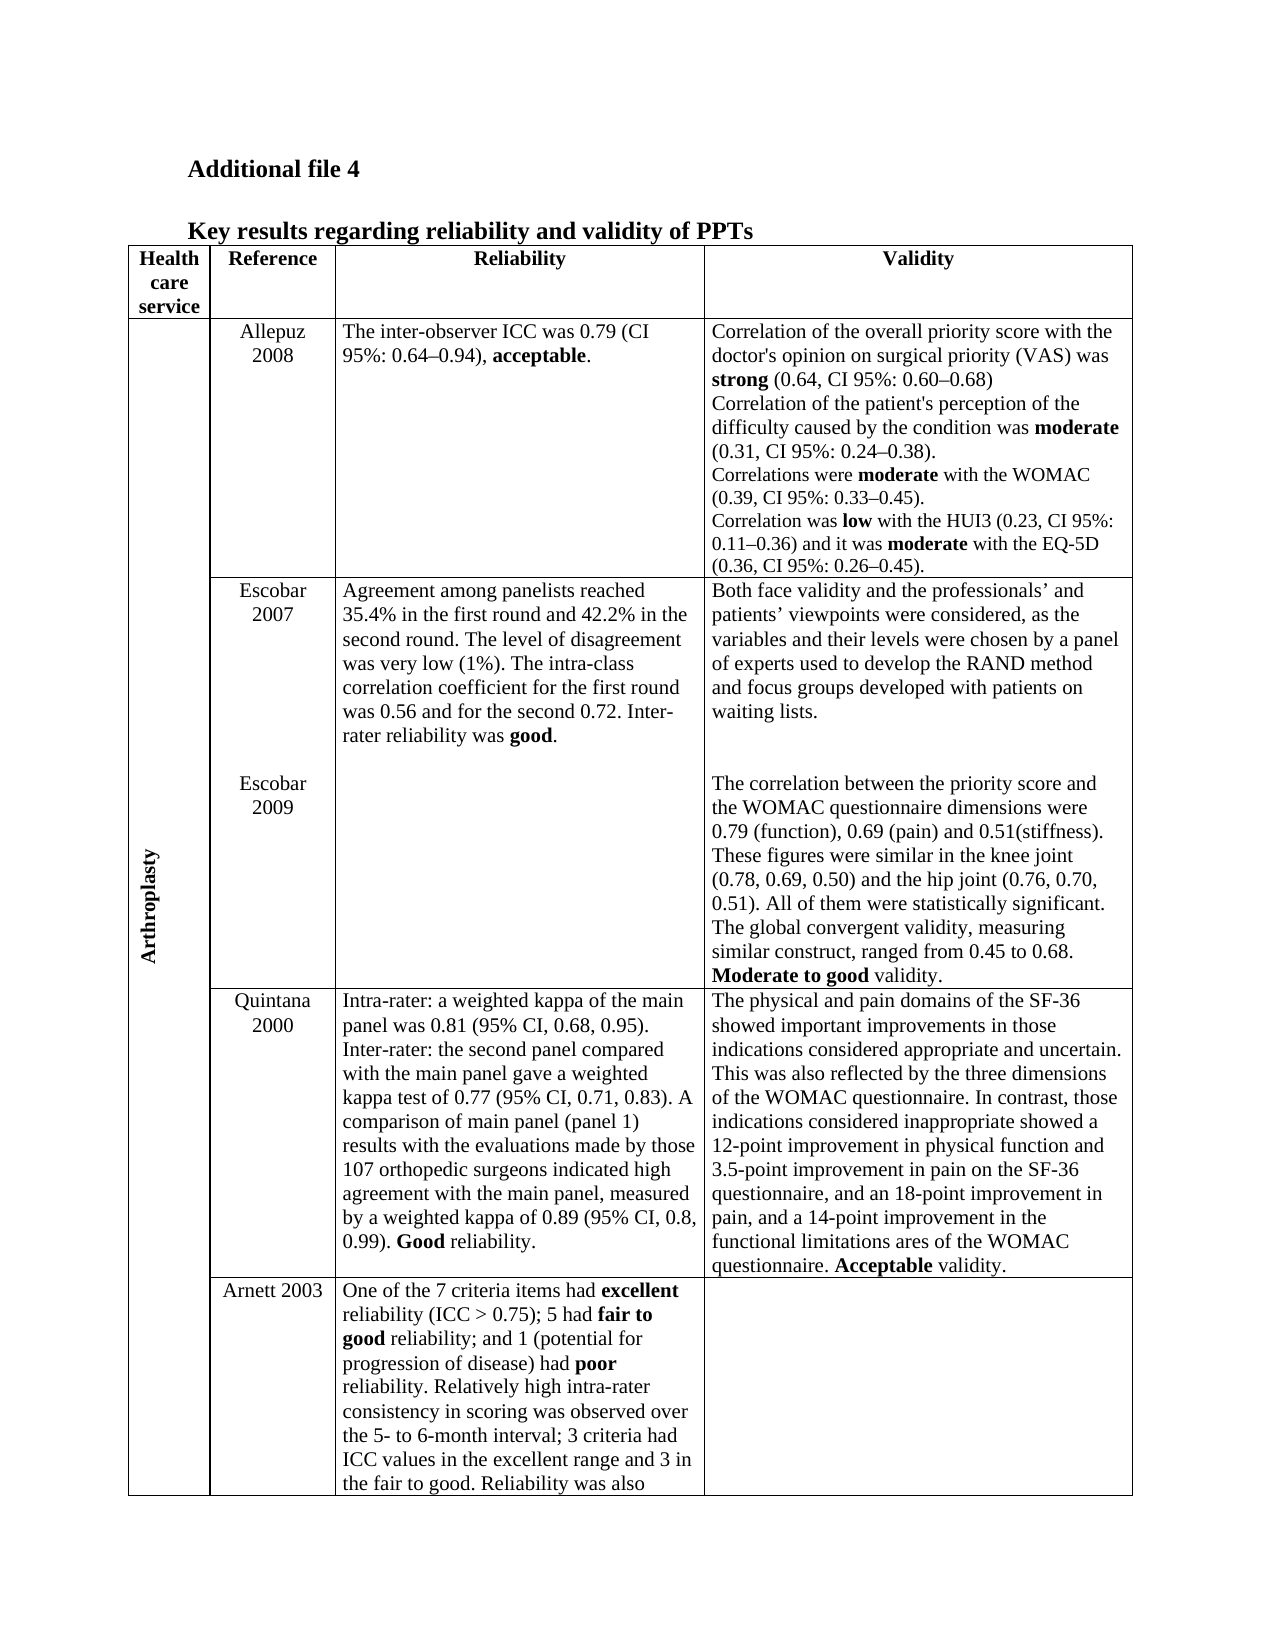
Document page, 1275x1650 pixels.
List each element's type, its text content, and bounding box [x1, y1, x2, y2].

table_cell Intra-rater: a weighted kappa of the main panel was 0.81 (95% CI, 0.68, 0.95). Inter-rater: the second panel compared with the main panel gave a weighted kappa test of 0.77 (95% CI, 0.71, 0.83). A comparison of main panel (panel 1) results with the evaluations made by those 107 orthopedic surgeons indicated high agreement with the main panel, measured by a weighted kappa of 0.89 (95% CI, 0.8, 0.99). Good reliability. [336, 989, 704, 1277]
table_header Reference [211, 246, 335, 318]
table_cell The inter-observer ICC was 0.79 (CI 95%: 0.64–0.94), acceptable. [336, 319, 704, 577]
table_cell Arthroplasty [129, 319, 209, 1495]
table_header Reliability [336, 246, 704, 318]
table_cell The physical and pain domains of the SF-36 showed important improvements in those indications considered appropriate and uncertain. This was also reflected by the three dimensions of the WOMAC questionnaire. In contrast, those indications considered inappropriate showed a 12-point improvement in physical function and 3.5-point improvement in pain on the SF-36 questionnaire, and an 18-point improvement in pain, and a 14-point improvement in the functional limitations ares of the WOMAC questionnaire. Acceptable validity. [705, 989, 1132, 1277]
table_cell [705, 1278, 1132, 1495]
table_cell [336, 1278, 704, 1495]
table_cell Quintana 2000 [211, 989, 335, 1277]
table_cell Escobar 2007 Escobar 2009 [211, 578, 335, 987]
table_cell Correlation of the overall priority score with the doctor's opinion on surgical priority (VAS) was strong (0.64, CI 95%: 0.60–0.68) Correlation of the patient's perception of the difficulty caused by the condition was moderate (0.31, CI 95%: 0.24–0.38). Correlations were moderate with the WOMAC (0.39, CI 95%: 0.33–0.45). Correlation was low with the HUI3 (0.23, CI 95%: 0.11–0.36) and it was moderate with the EQ-5D (0.36, CI 95%: 0.26–0.45). [705, 319, 1132, 577]
table_cell Allepuz 2008 [211, 319, 335, 577]
table_header Healthcare service [129, 246, 209, 318]
subtitle Key results regarding reliability and validity of PPTs [187, 216, 1087, 244]
subtitle Additional file 4 [187, 154, 1087, 183]
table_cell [211, 1278, 335, 1495]
table_cell Agreement among panelists reached 35.4% in the first round and 42.2% in the second round. The level of disagreement was very low (1%). The intra-class correlation coefficient for the first round was 0.56 and for the second 0.72. Inter-rater reliability was good. [336, 578, 704, 987]
table_cell Both face validity and the professionals’ and patients’ viewpoints were considered, as the variables and their levels were chosen by a panel of experts used to develop the RAND method and focus groups developed with patients on waiting lists. The correlation between the priority score and the WOMAC questionnaire dimensions were 0.79 (function), 0.69 (pain) and 0.51(stiffness). These figures were similar in the knee joint (0.78, 0.69, 0.50) and the hip joint (0.76, 0.70, 0.51). All of them were statistically significant. The global convergent validity, measuring similar construct, ranged from 0.45 to 0.68. Moderate to good validity. [705, 578, 1132, 987]
table_header Validity [705, 246, 1132, 318]
